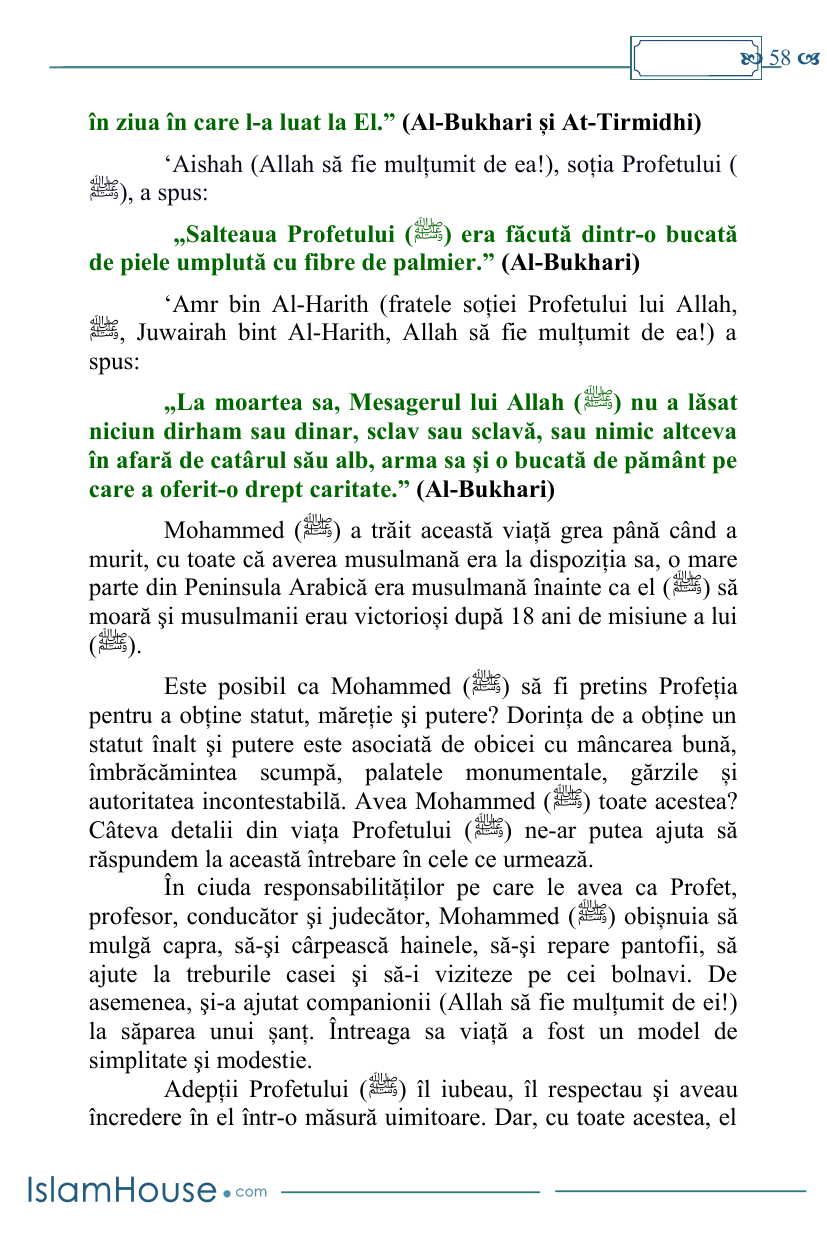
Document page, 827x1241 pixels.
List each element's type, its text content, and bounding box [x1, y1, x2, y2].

text Este posibil ca Mohammed (ﷺ) să fi pretins Profeția pentru a obține statut, măreție şi putere? Dorința de a obține un statut înalt şi putere este asociată de obicei cu mâncarea bună, îmbrăcămintea scumpă, palatele monumentale, gărzile și autoritatea incontestabilă. Avea Mohammed (ﷺ) toate acestea? Câteva detalii din viața Profetului (ﷺ) ne-ar putea ajuta să răspundem la această întrebare în cele ce urmează. [89, 671, 738, 872]
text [89, 1074, 738, 1131]
text ʻAishah (Allah să fie mulțumit de ea!), soția Profetului (ﷺ), a spus: [89, 149, 738, 206]
text „Salteaua Profetului (ﷺ) era făcută dintr-o bucată de piele umplută cu fibre de palmier.” (Al-Bukhari) [89, 219, 738, 276]
picture [548, 1170, 807, 1208]
picture [20, 1171, 541, 1209]
text „La moartea sa, Mesagerul lui Allah (ﷺ) nu a lăsat niciun dirham sau dinar, sclav sau sclavă, sau nimic altceva în afară de catârul său alb, arma sa şi o bucată de pământ pe care a oferit-o drept caritate.” (Al-Bukhari) [89, 387, 738, 502]
text ʻAmr bin Al-Harith (fratele soției Profetului lui Allah, ﷺ, Juwairah bint Al-Harith, Allah să fie mulțumit de ea!) a spus: [89, 289, 738, 375]
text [89, 107, 738, 136]
text Mohammed (ﷺ) a trăit această viață grea până când a murit, cu toate că averea musulmană era la dispoziția sa, o mare parte din Peninsula Arabică era musulmană înainte ca el (ﷺ) să moară şi musulmanii erau victorioși după 18 ani de misiune a lui (ﷺ). [89, 515, 738, 659]
text În ciuda responsabilităților pe care le avea ca Profet, profesor, conducător şi judecător, Mohammed (ﷺ) obișnuia să mulgă capra, să-şi cârpească hainele, să-şi repare pantofii, să ajute la treburile casei şi să-i viziteze pe cei bolnavi. De asemenea, şi-a ajutat companionii (Allah să fie mulțumit de ei!) la săparea unui șanț. Întreaga sa viață a fost un model de simplitate şi modestie. [89, 872, 738, 1074]
